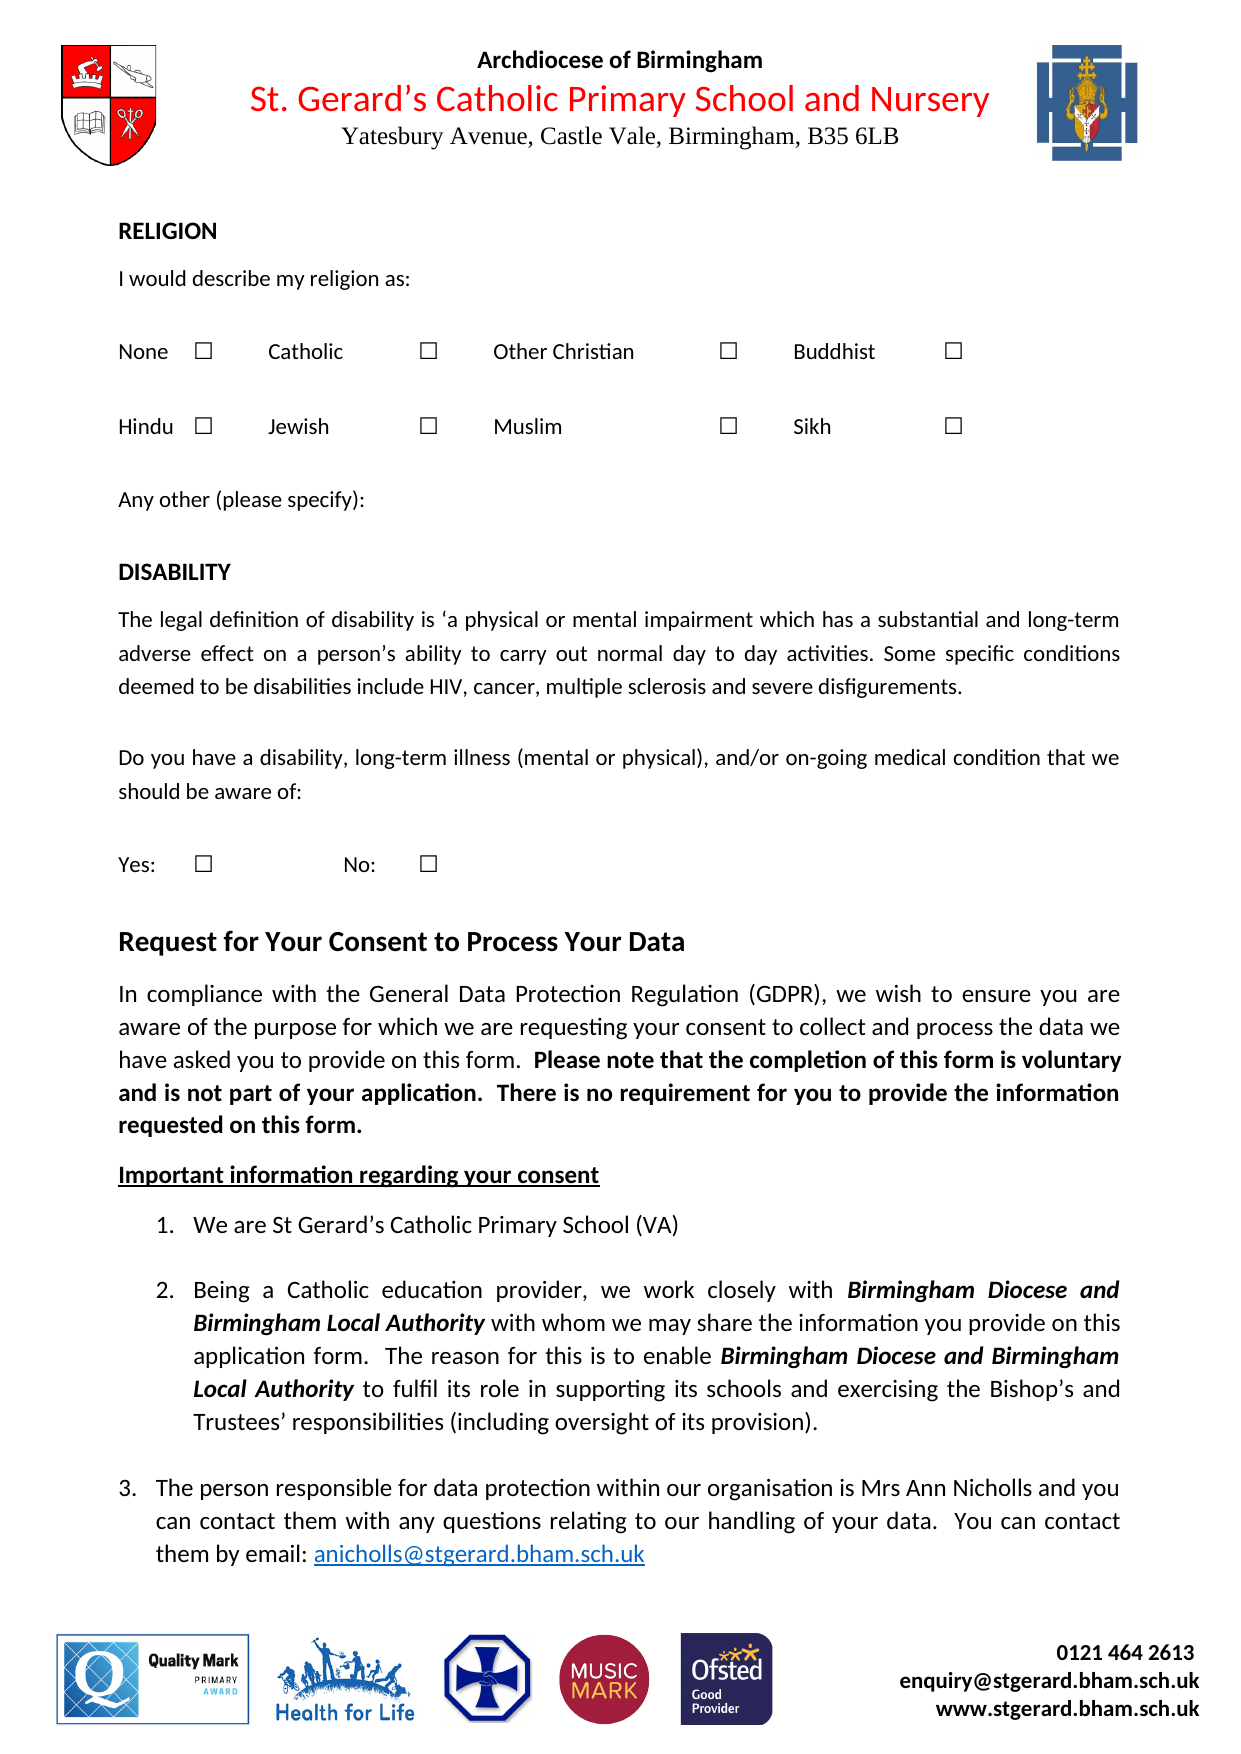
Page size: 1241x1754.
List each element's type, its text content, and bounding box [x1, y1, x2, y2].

list The person responsible for data protection within our organisation is Mrs Ann Nicholls and you can contact them with any questions relating to our handling of your data. You can contact them by email: anicholls@stgerard.bham.sch.uk [118, 1472, 1122, 1568]
title DISABILITY [118, 556, 1122, 587]
text Hindu Jewish Muslim Sikh [118, 410, 1122, 441]
text In compliance with the General Data Protection Regulation (GDPR), we wish to ensure you are aware of the purpose for which we are requesting your consent to collect and process the data we have asked you to provide on this form. Please note that the completion of this form is voluntary and is not part of your application. There is no requirement for you to provide the information requested on this form. [118, 978, 1122, 1140]
picture [679, 1633, 774, 1725]
picture [558, 1633, 650, 1725]
list We are St Gerard’s Catholic Primary School (VA) [156, 1209, 1122, 1239]
picture [272, 1633, 418, 1726]
picture [61, 45, 157, 166]
text Any other (please specify): [118, 485, 1122, 513]
subtitle RELIGION [118, 215, 1122, 246]
text Request for Your Consent to Process Your Data [118, 923, 1122, 958]
text I would describe my religion as: [118, 264, 1122, 292]
text Important information regarding your consent [118, 1159, 1122, 1190]
text The legal definition of disability is ‘a physical or mental impairment which has a substantial and long-term adverse effect on a person’s ability to carry out normal day to day activities. Some specific conditions deemed to be disabilities include HIV, cancer, multiple sclerosis and severe disfigurements. [118, 605, 1122, 700]
text None Catholic Other Christian Buddhist [118, 335, 1122, 366]
picture [1032, 45, 1142, 161]
text Do you have a disability, long-term illness (mental or physical), and/or on-going medical condition that we should be aware of: [118, 743, 1122, 805]
list Being a Catholic education provider, we work closely with Birmingham Diocese and Birmingham Local Authority with whom we may share the information you provide on this application form. The reason for this is to enable Birmingham Diocese and Birmingham Local Authority to fulfil its role in supporting its schools and exercising the Bishop’s and Trustees’ responsibilities (including oversight of its provision). [156, 1275, 1122, 1437]
text Yes: No: [118, 848, 1122, 879]
